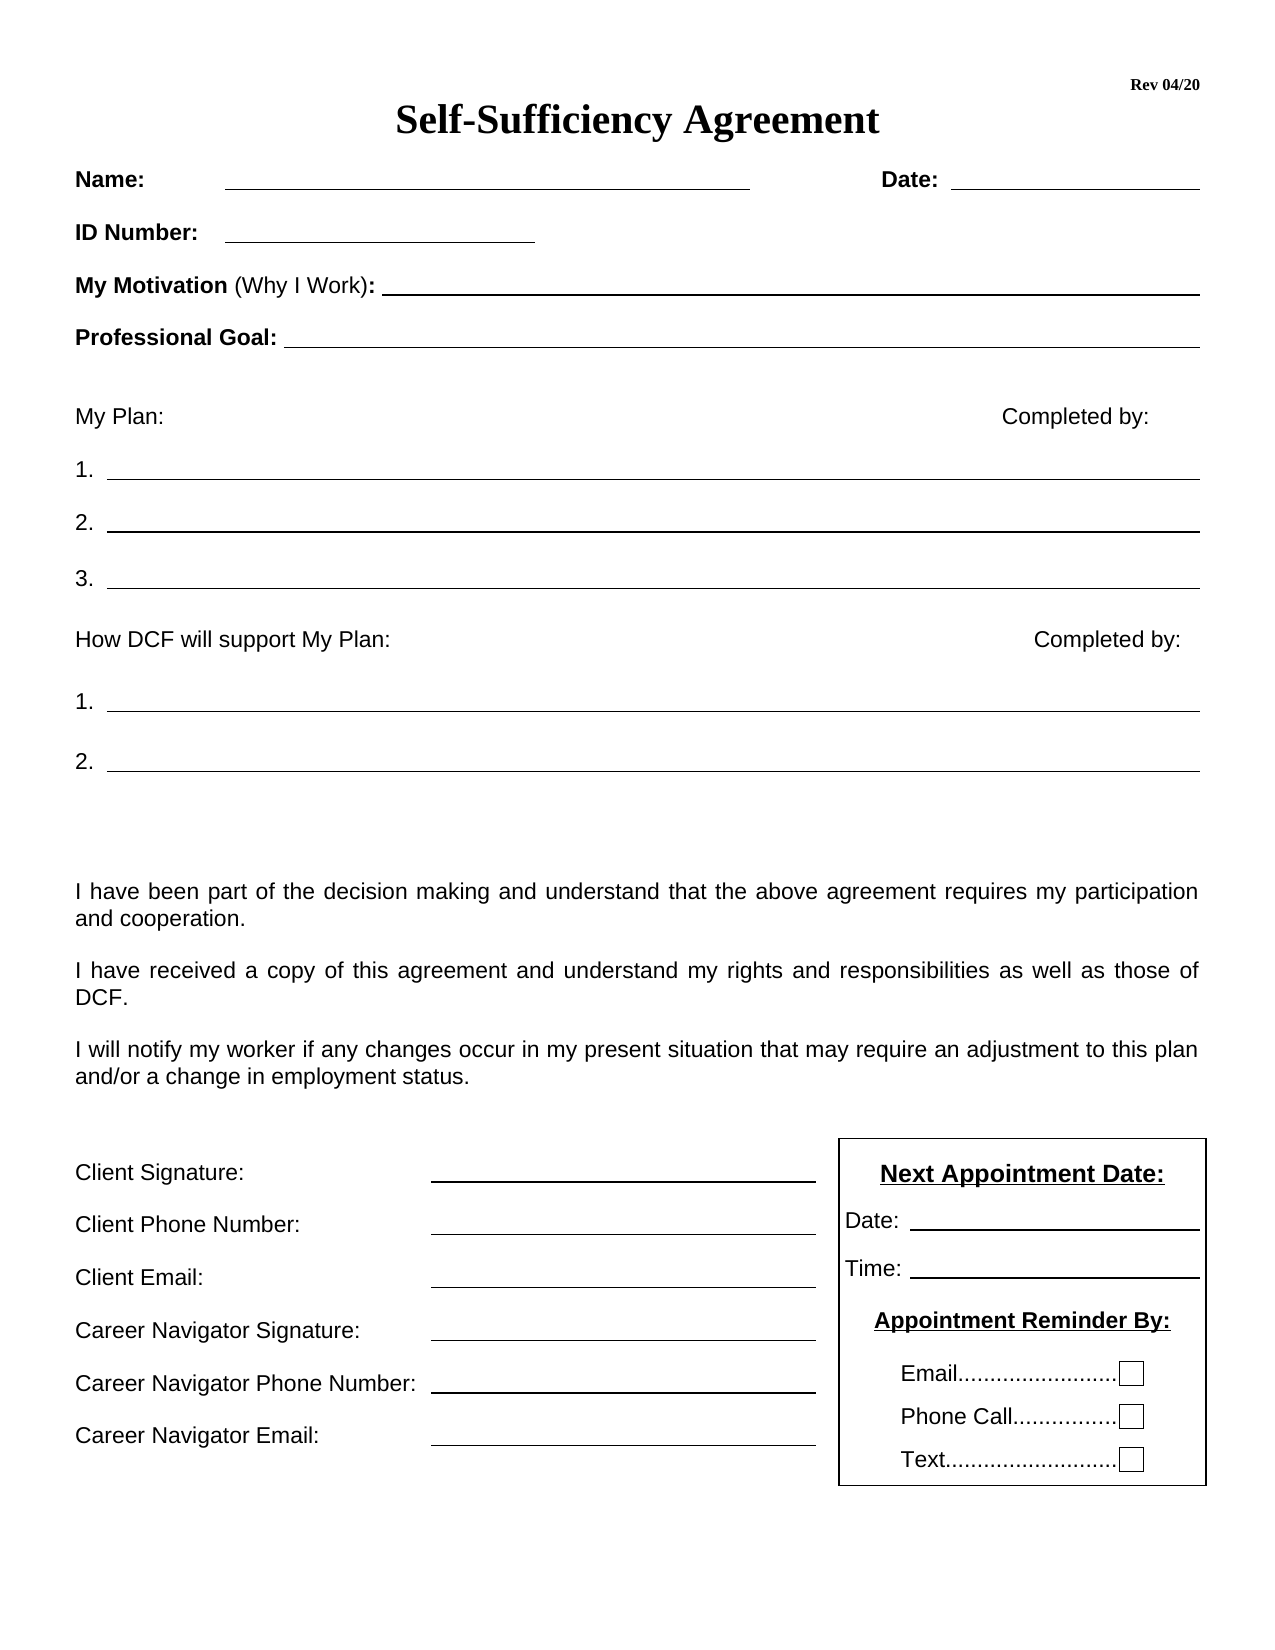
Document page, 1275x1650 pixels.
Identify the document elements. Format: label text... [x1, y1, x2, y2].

text Client Email: [75, 1264, 825, 1290]
list 2. [75, 509, 1200, 535]
text My Plan: Completed by: [75, 403, 1200, 430]
text Professional Goal: [75, 324, 1200, 351]
text Career Navigator Email: [75, 1422, 825, 1448]
text Career Navigator Signature: [75, 1317, 825, 1343]
list How DCF will support My Plan: Completed by: [75, 626, 1200, 652]
list 1. [75, 688, 1200, 714]
text Client Phone Number: [75, 1211, 825, 1238]
list 2. [75, 748, 1200, 774]
text Client Signature: [75, 1159, 825, 1185]
text I have been part of the decision making and understand that the above agreement requires my participation and cooperation. [75, 878, 1200, 931]
text I will notify my worker if any changes occur in my present situation that may require an adjustment to this plan and/or a change in employment status. [75, 1036, 1200, 1089]
text Time: [844, 1254, 1200, 1281]
text Phone Call [844, 1403, 1200, 1429]
text Date: [844, 1207, 1200, 1233]
text ID Number: [75, 219, 1200, 245]
text Name: Date: [75, 166, 1200, 192]
text Email [844, 1360, 1200, 1386]
text Appointment Reminder By: [844, 1307, 1200, 1333]
text Next Appointment Date: [844, 1159, 1200, 1187]
text Rev 04/20 [75, 75, 1200, 94]
text Career Navigator Phone Number: [75, 1369, 825, 1396]
list 3. [75, 565, 1200, 592]
text My Motivation (Why I Work): [75, 272, 1200, 298]
text I have received a copy of this agreement and understand my rights and responsibilities as well as those of DCF. [75, 957, 1200, 1010]
list 1. [75, 456, 1200, 482]
text Self-Sufficiency Agreement [75, 94, 1200, 142]
text Text [844, 1446, 1200, 1472]
